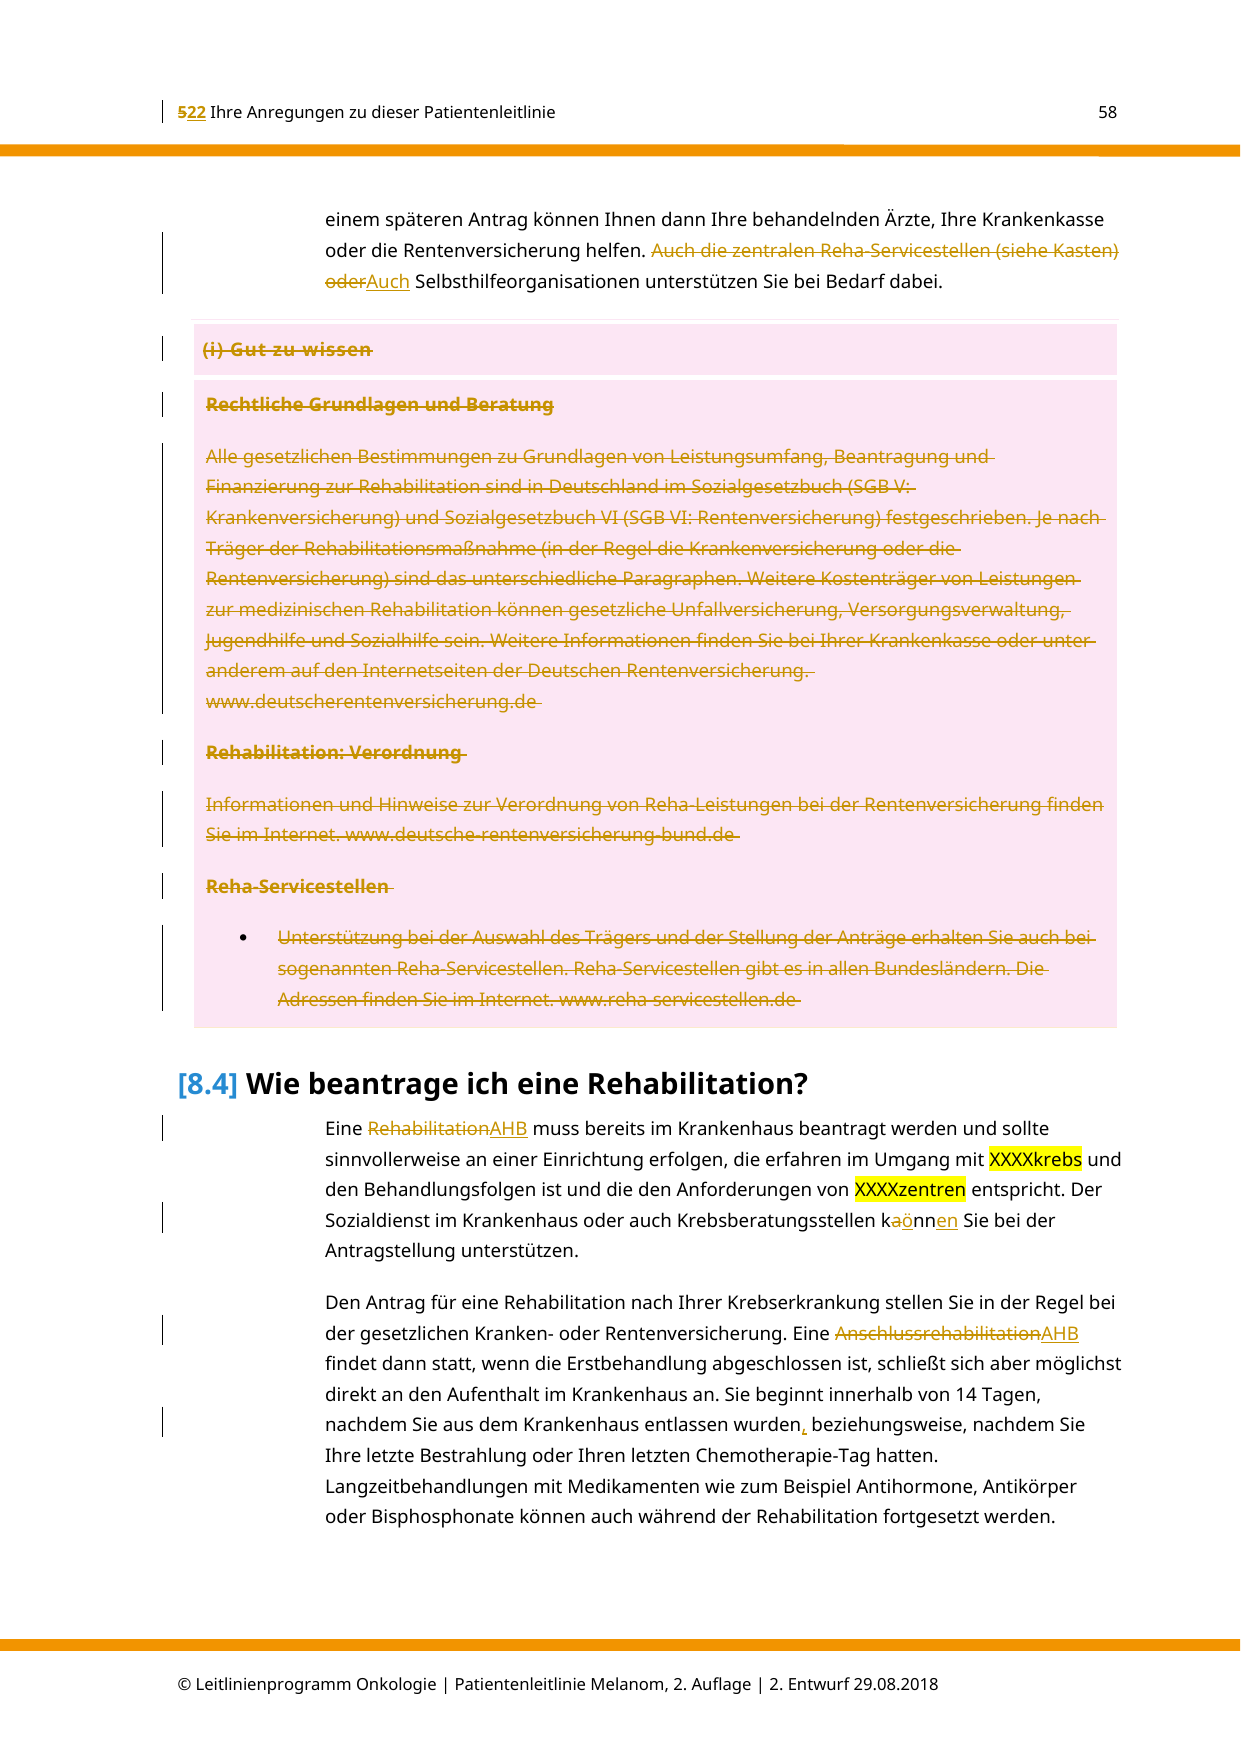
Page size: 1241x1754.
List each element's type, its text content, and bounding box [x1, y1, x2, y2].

text Den Antrag für eine Rehabilitation nach Ihrer Krebserkrankung stellen Sie in der Regel bei der gesetzlichen Kranken- oder Rentenversicherung. Eine findet dann statt, wenn die Erstbehandlung abgeschlossen ist, schließt sich aber möglichst direkt an den Aufenthalt im Krankenhaus an. Sie beginnt innerhalb von 14 Tagen, nachdem Sie aus dem Krankenhaus entlassen wurden beziehungsweise, nachdem Sie Ihre letzte Bestrahlung oder Ihren letzten Chemotherapie-Tag hatten. Langzeitbehandlungen mit Medikamenten wie zum Beispiel Antihormone, Antikörper oder Bisphosphonate können auch während der Rehabilitation fortgesetzt werden. [325, 1289, 1122, 1529]
text Eine muss bereits im Krankenhaus beantragt werden und sollte sinnvollerweise an einer Einrichtung erfolgen, die erfahren im Umgang mit XXXXkrebs und den Behandlungsfolgen ist und die den Anforderungen von XXXXzentren entspricht. Der Sozialdienst im Krankenhaus oder auch Krebsberatungsstellen knn Sie bei der Antragstellung unterstützen. [325, 1115, 1122, 1263]
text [325, 207, 1122, 293]
subtitle Wie beantrage ich eine Rehabilitation? [177, 1063, 1122, 1103]
